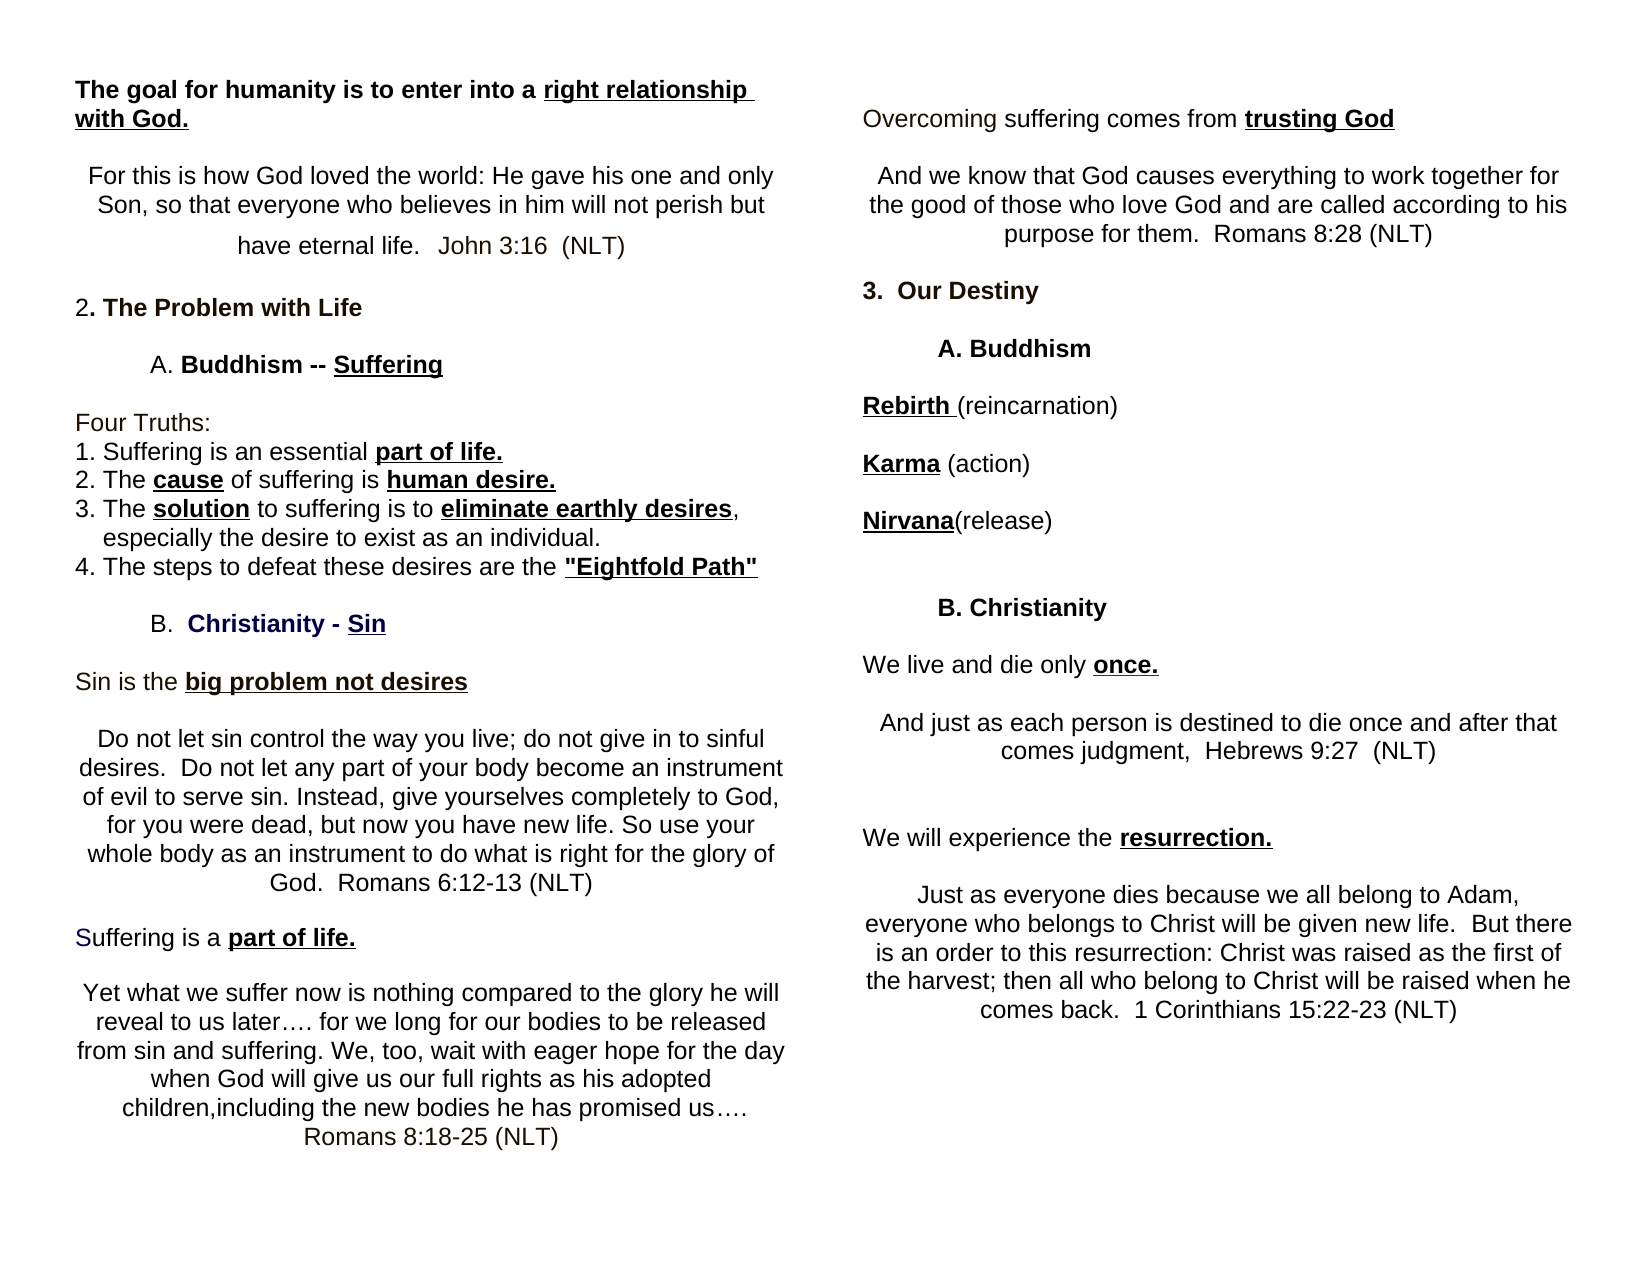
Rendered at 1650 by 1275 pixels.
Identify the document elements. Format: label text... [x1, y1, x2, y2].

text For this is how God loved the world: He gave his one and only Son, so that everyone who believes in him will not perish but have eternal life. John 3:16 (NLT) [75, 161, 787, 264]
text 1. Suffering is an essential part of life. [75, 437, 787, 465]
text 4. The steps to defeat these desires are the "Eightfold Path" [75, 552, 787, 580]
text Do not let sin control the way you live; do not give in to sinful desires. Do not let any part of your body become an instrument of evil to serve sin. Instead, give yourselves completely to God, for you were dead, but now you have new life. So use your whole body as an instrument to do what is right for the glory of God. Romans 6:12-13 (NLT) [75, 724, 787, 897]
text A. Buddhism -- Suffering [75, 350, 787, 379]
text Karma (action) [862, 449, 1575, 477]
text Overcoming suffering comes from trusting God [862, 104, 1575, 132]
text B. Christianity - Sin [75, 609, 787, 638]
text Suffering is a part of life. [75, 923, 787, 952]
text And just as each person is destined to die once and after that comes judgment, Hebrews 9:27 (NLT) [862, 707, 1575, 765]
text And we know that God causes everything to work together for the good of those who love God and are called according to his purpose for them. Romans 8:28 (NLT) [862, 161, 1575, 247]
text 3. The solution to suffering is to eliminate earthly desires, especially the desire to exist as an individual. [75, 494, 787, 552]
text 3. Our Destiny [862, 276, 1575, 305]
text Just as everyone dies because we all belong to Adam, everyone who belongs to Christ will be given new life. But there is an order to this resurrection: Christ was raised as the first of the harvest; then all who belong to Christ will be raised when he comes back. 1 Corinthians 15:22-23 (NLT) [862, 880, 1575, 1024]
text Four Truths: [75, 408, 787, 437]
text 2. The cause of suffering is human desire. [75, 465, 787, 494]
text Rebirth (reincarnation) [862, 391, 1575, 420]
text Nirvana(release) [862, 506, 1575, 535]
text Romans 8:18-25 (NLT) [75, 1122, 787, 1151]
text The goal for humanity is to enter into a right relationship with God. [75, 75, 787, 132]
text Sin is the big problem not desires [75, 667, 787, 695]
text 2. The Problem with Life [75, 293, 787, 322]
text Yet what we suffer now is nothing compared to the glory he will reveal to us later…. for we long for our bodies to be released from sin and suffering. We, too, wait with eager hope for the day when God will give us our full rights as his adopted children,including the new bodies he has promised us…. [75, 978, 787, 1122]
text We live and die only once. [862, 650, 1575, 679]
text B. Christianity [862, 592, 1575, 621]
text A. Buddhism [862, 334, 1575, 362]
text We will experience the resurrection. [862, 822, 1575, 851]
